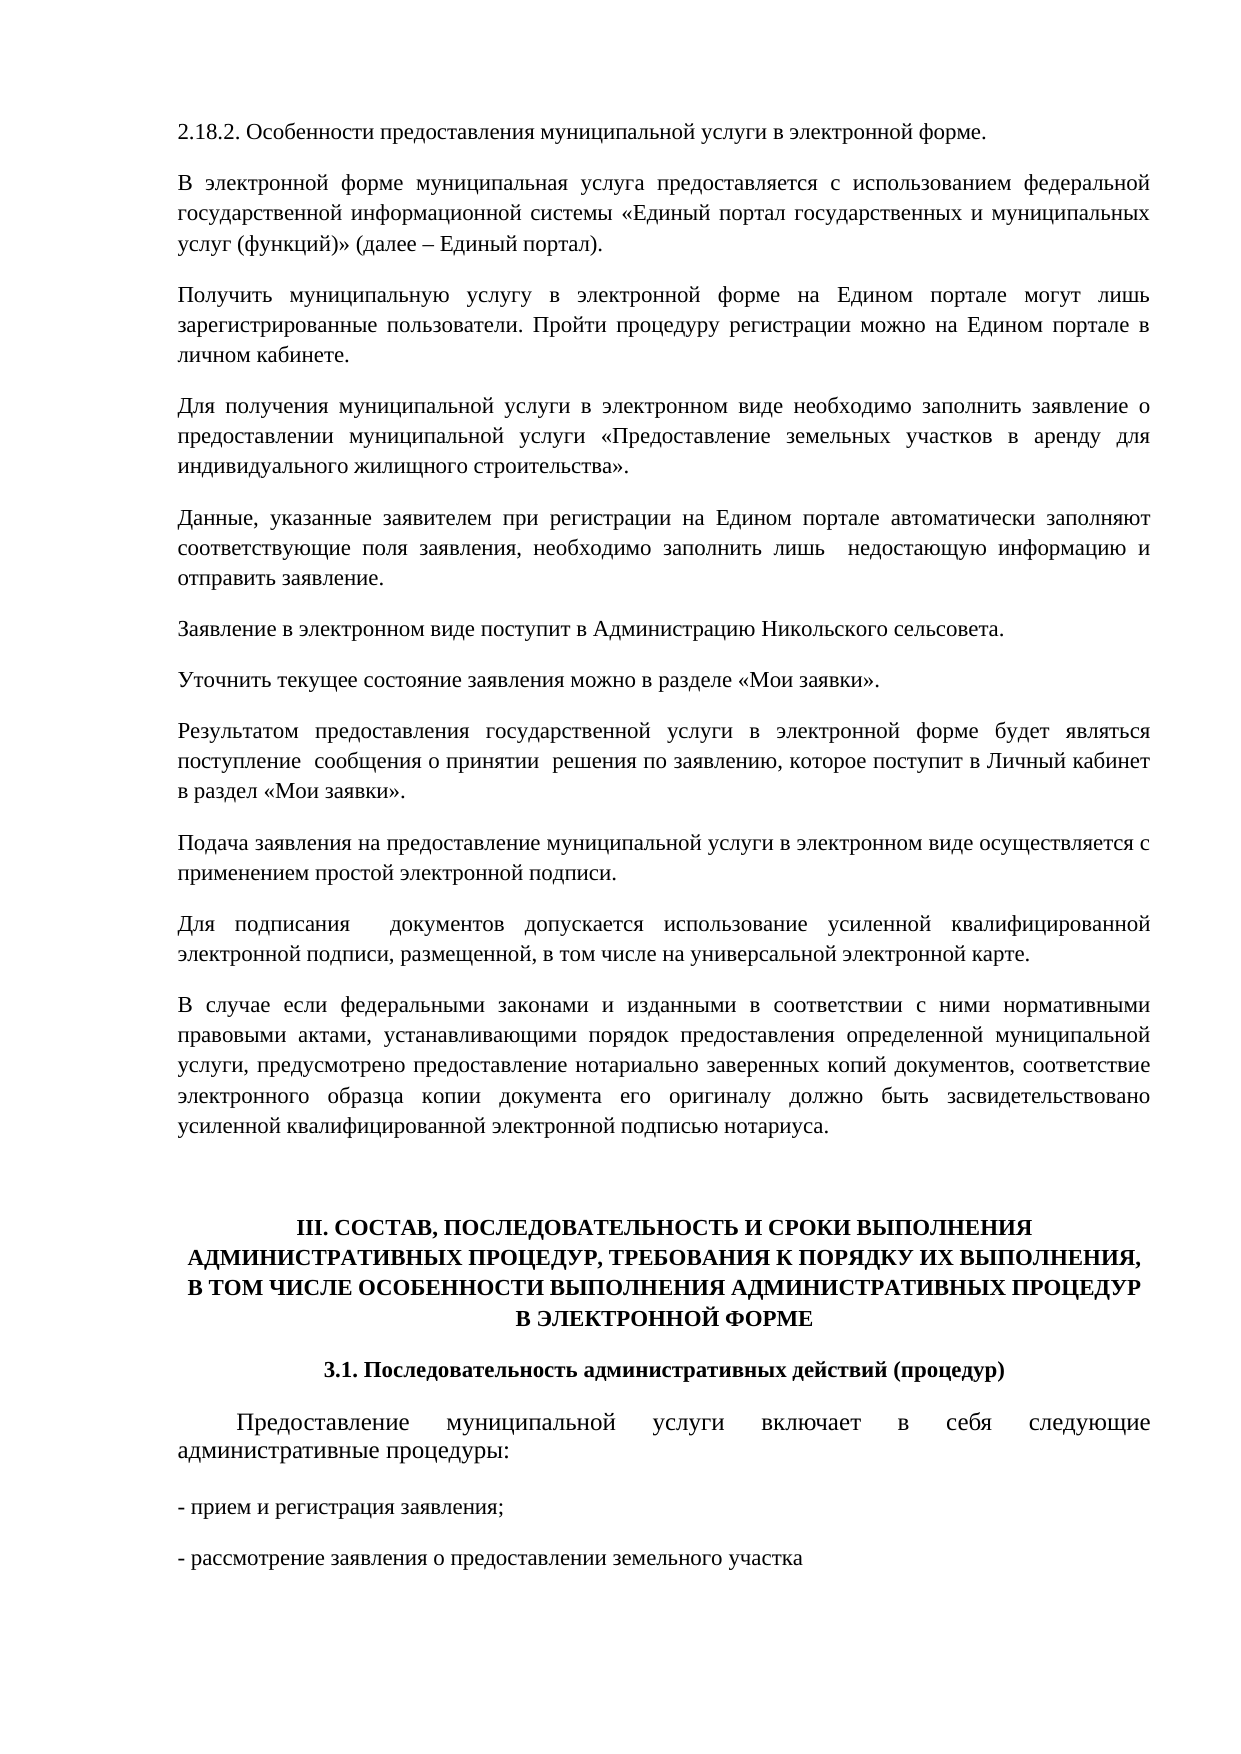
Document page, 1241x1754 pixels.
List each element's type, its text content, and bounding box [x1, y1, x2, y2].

text Получить муниципальную услугу в электронной форме на Едином портале могут лишь зарегистрированные пользователи. Пройти процедуру регистрации можно на Едином портале в личном кабинете. [177, 281, 1152, 367]
text 2.18.2. Особенности предоставления муниципальной услуги в электронной форме. [177, 118, 1152, 144]
text Результатом предоставления государственной услуги в электронной форме будет являться поступление сообщения о принятии решения по заявлению, которое поступит в Личный кабинет в раздел «Мои заявки». [177, 717, 1152, 804]
text Заявление в электронном виде поступит в Администрацию Никольского сельсовета. [177, 615, 1152, 641]
text 3.1. Последовательность административных действий (процедур) [177, 1356, 1152, 1382]
text Подача заявления на предоставление муниципальной услуги в электронном виде осуществляется с применением простой электронной подписи. [177, 828, 1152, 885]
text Предоставление муниципальной услуги включает в себя следующие административные процедуры: [177, 1407, 1152, 1464]
text В электронной форме муниципальная услуга предоставляется с использованием федеральной государственной информационной системы «Единый портал государственных и муниципальных услуг (функций)» (далее – Единый портал). [177, 169, 1152, 256]
text Для получения муниципальной услуги в электронном виде необходимо заполнить заявление о предоставлении муниципальной услуги «Предоставление земельных участков в аренду для индивидуального жилищного строительства». [177, 392, 1152, 479]
text - рассмотрение заявления о предоставлении земельного участка [177, 1544, 1152, 1570]
text - прием и регистрация заявления; [177, 1493, 1152, 1519]
text В случае если федеральными законами и изданными в соответствии с ними нормативными правовыми актами, устанавливающими порядок предоставления определенной муниципальной услуги, предусмотрено предоставление нотариально заверенных копий документов, соответствие электронного образца копии документа его оригиналу должно быть засвидетельствовано усиленной квалифицированной электронной подписью нотариуса. [177, 991, 1152, 1138]
text III. СОСТАВ, ПОСЛЕДОВАТЕЛЬНОСТЬ И СРОКИ ВЫПОЛНЕНИЯ АДМИНИСТРАТИВНЫХ ПРОЦЕДУР, ТРЕБОВАНИЯ К ПОРЯДКУ ИХ ВЫПОЛНЕНИЯ, В ТОМ ЧИСЛЕ ОСОБЕННОСТИ ВЫПОЛНЕНИЯ АДМИНИСТРАТИВНЫХ ПРОЦЕДУР В ЭЛЕКТРОННОЙ ФОРМЕ [177, 1214, 1152, 1331]
text Данные, указанные заявителем при регистрации на Едином портале автоматически заполняют соответствующие поля заявления, необходимо заполнить лишь недостающую информацию и отправить заявление. [177, 503, 1152, 590]
text Для подписания документов допускается использование усиленной квалифицированной электронной подписи, размещенной, в том числе на универсальной электронной карте. [177, 910, 1152, 966]
text Уточнить текущее состояние заявления можно в разделе «Мои заявки». [177, 666, 1152, 692]
